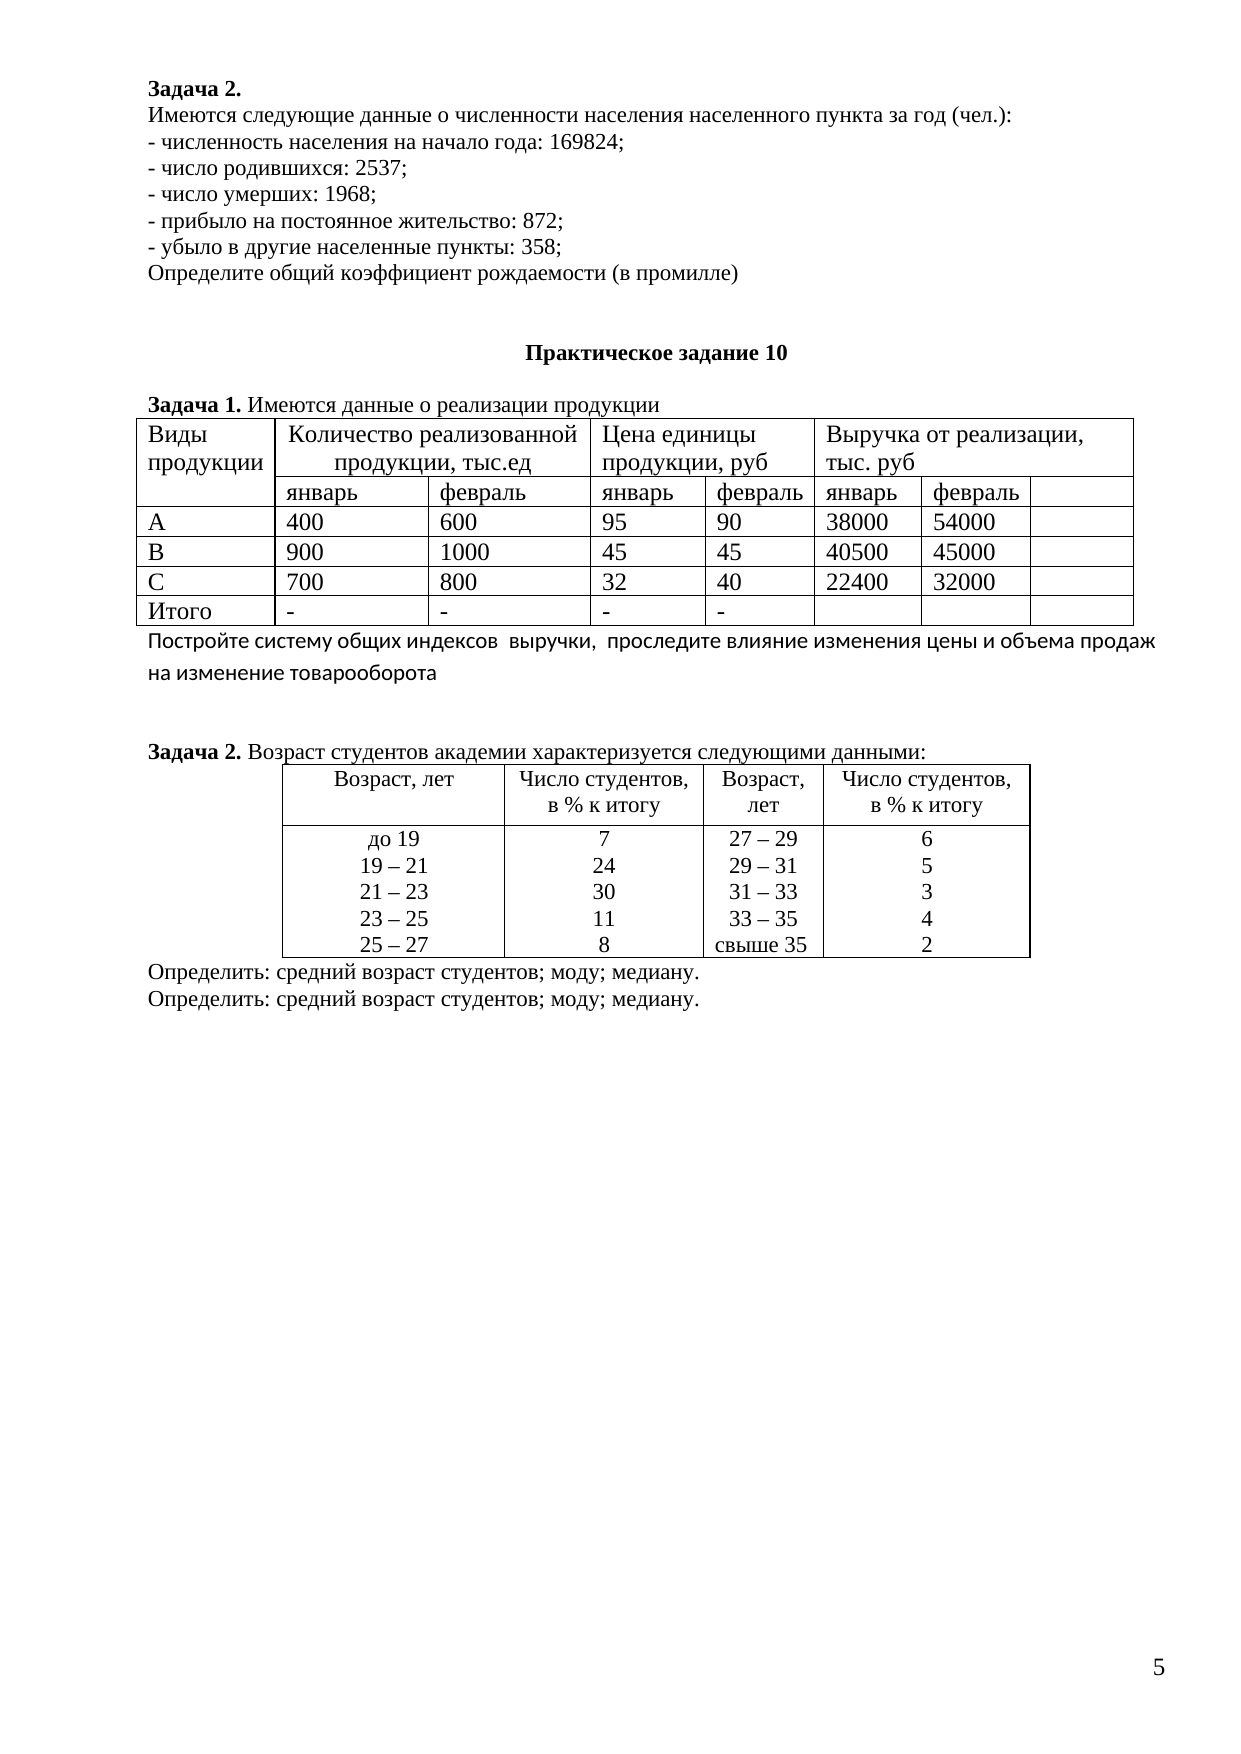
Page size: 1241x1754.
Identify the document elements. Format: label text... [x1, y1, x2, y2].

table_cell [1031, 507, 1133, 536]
text - численность населения на начало года: 169824; [148, 128, 1165, 154]
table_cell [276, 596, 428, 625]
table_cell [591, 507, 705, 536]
text Определить: средний возраст студентов; моду; медиану. [148, 985, 1165, 1011]
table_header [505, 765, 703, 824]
text Задача 2. [148, 75, 1165, 101]
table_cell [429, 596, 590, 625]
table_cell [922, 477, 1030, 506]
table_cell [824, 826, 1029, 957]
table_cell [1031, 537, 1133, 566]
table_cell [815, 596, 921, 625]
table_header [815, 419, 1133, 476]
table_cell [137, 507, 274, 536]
text Практическое задание 10 [148, 338, 1165, 365]
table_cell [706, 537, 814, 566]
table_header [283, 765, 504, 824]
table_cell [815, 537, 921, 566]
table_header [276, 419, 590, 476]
text - число умерших: 1968; [148, 180, 1165, 207]
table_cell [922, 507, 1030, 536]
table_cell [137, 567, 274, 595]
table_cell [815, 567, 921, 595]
text Определить: средний возраст студентов; моду; медиану. [148, 958, 1165, 985]
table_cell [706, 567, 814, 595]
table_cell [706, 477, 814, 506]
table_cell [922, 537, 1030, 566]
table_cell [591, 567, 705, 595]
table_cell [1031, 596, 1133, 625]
list Постройте систему общих индексов выручки, проследите влияние изменения цены и объема продаж на изменение товарооборота [148, 626, 1165, 686]
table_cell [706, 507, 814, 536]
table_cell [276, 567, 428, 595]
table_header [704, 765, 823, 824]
text Имеются следующие данные о численности населения населенного пункта за год (чел.): [148, 101, 1165, 128]
text - число родившихся: 2537; [148, 154, 1165, 180]
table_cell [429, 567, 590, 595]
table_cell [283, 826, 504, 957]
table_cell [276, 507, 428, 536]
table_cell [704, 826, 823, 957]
text Задача 2. Возраст студентов академии характеризуется следующими данными: [148, 738, 1168, 764]
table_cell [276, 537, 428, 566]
text Задача 1. Имеются данные о реализации продукции [148, 391, 1165, 418]
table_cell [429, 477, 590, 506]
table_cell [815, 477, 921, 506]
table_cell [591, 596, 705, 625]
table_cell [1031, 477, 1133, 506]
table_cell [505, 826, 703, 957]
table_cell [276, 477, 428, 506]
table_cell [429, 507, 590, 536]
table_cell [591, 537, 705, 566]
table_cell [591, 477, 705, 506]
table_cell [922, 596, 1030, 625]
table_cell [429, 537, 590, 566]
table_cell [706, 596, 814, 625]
text - убыло в другие населенные пункты: 358; [148, 233, 1165, 259]
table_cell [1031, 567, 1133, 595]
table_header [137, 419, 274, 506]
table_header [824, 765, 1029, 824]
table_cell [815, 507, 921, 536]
text - прибыло на постоянное жительство: 872; [148, 207, 1165, 233]
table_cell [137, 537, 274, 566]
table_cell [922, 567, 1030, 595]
text Определите общий коэффициент рождаемости (в промилле) [148, 259, 1165, 286]
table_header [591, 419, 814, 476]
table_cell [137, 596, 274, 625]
